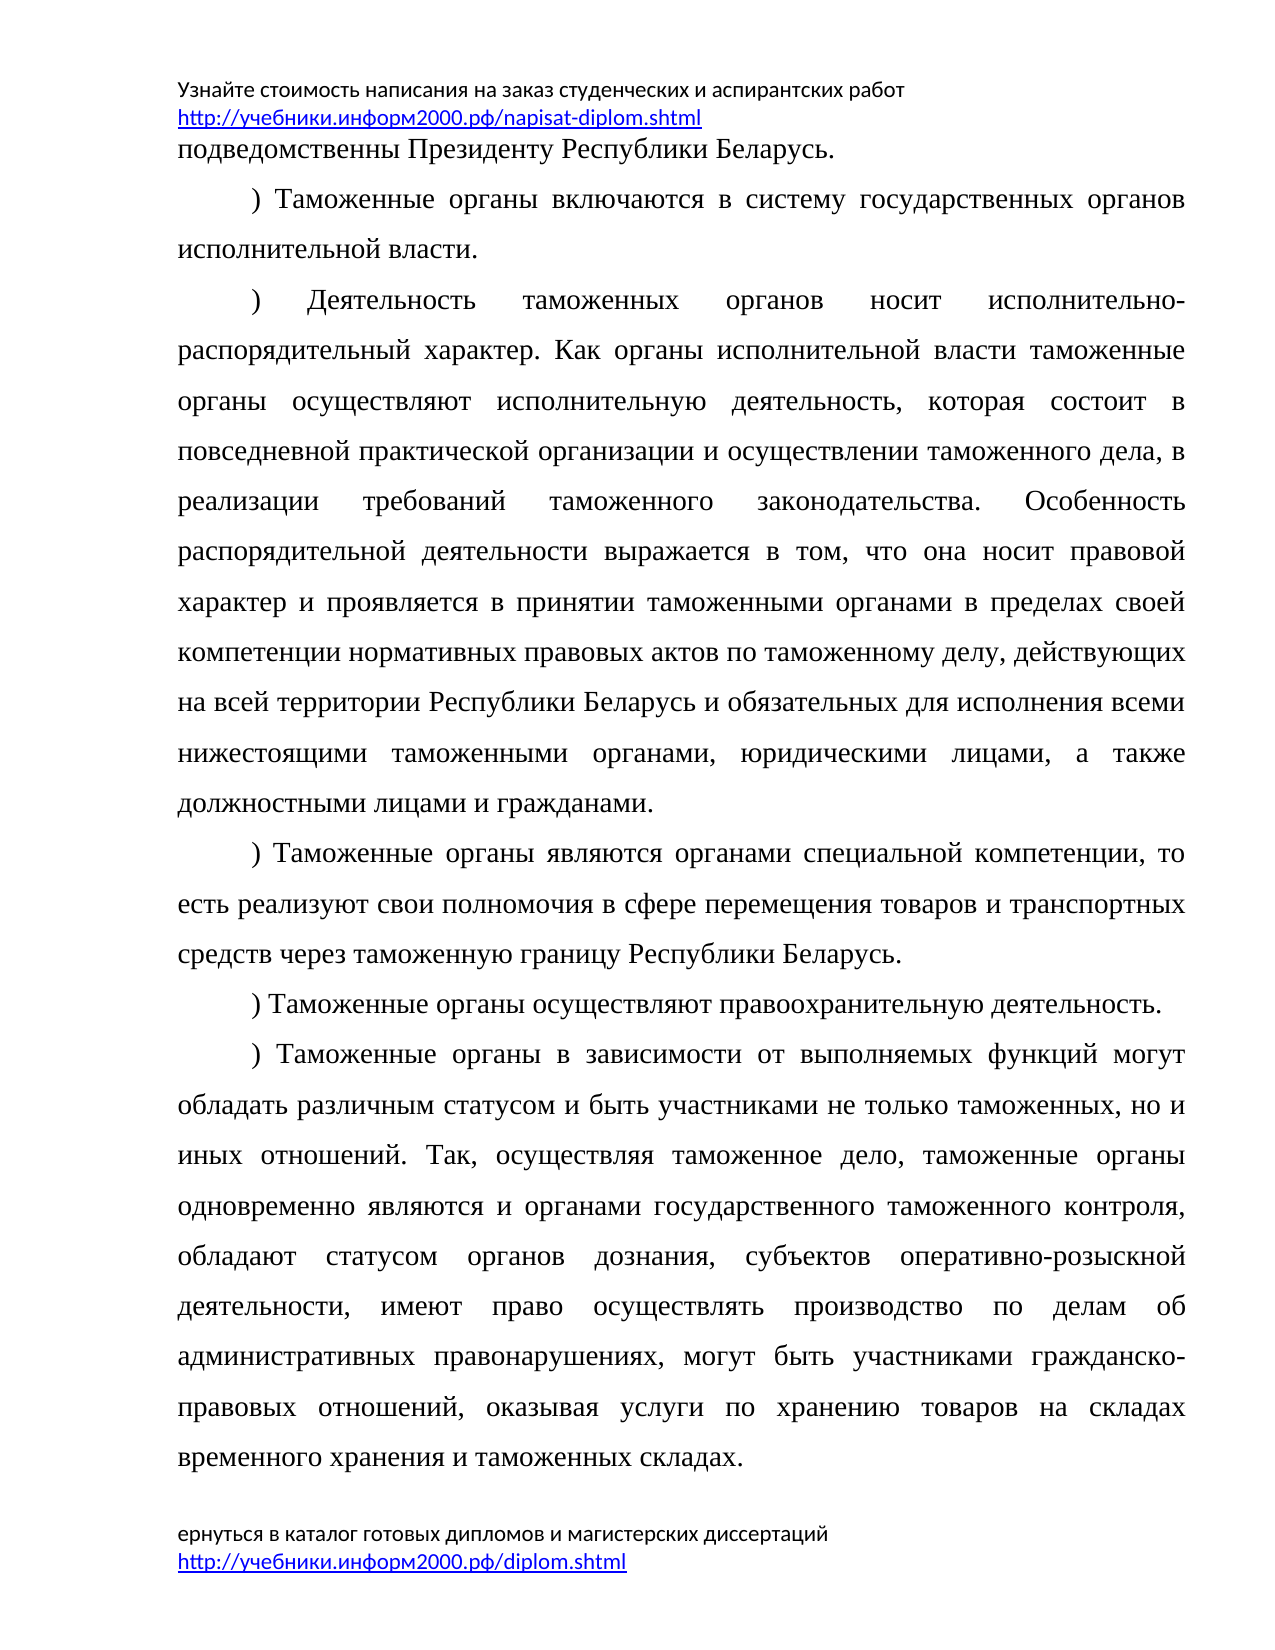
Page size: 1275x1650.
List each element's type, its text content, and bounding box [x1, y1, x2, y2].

text ) Таможенные органы являются органами специальной компетенции, то есть реализуют свои полномочия в сфере перемещения товаров и транспортных средств через таможенную границу Республики Беларусь. [177, 835, 1186, 969]
text ) Таможенные органы в зависимости от выполняемых функций могут обладать различным статусом и быть участниками не только таможенных, но и иных отношений. Так, осуществляя таможенное дело, таможенные органы одновременно являются и органами государственного таможенного контроля, обладают статусом органов дознания, субъектов оперативно-розыскной деятельности, имеют право осуществлять производство по делам об административных правонарушениях, могут быть участниками гражданско-правовых отношений, оказывая услуги по хранению товаров на складах временного хранения и таможенных складах. [177, 1037, 1186, 1473]
text ) Деятельность таможенных органов носит исполнительно-распорядительный характер. Как органы исполнительной власти таможенные органы осуществляют исполнительную деятельность, которая состоит в повседневной практической организации и осуществлении таможенного дела, в реализации требований таможенного законодательства. Особенность распорядительной деятельности выражается в том, что она носит правовой характер и проявляется в принятии таможенными органами в пределах своей компетенции нормативных правовых актов по таможенному делу, действующих на всей территории Республики Беларусь и обязательных для исполнения всеми нижестоящими таможенными органами, юридическими лицами, а также должностными лицами и гражданами. [177, 282, 1186, 819]
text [177, 131, 1186, 164]
text ) Таможенные органы осуществляют правоохранительную деятельность. [177, 986, 1186, 1020]
text ) Таможенные органы включаются в систему государственных органов исполнительной власти. [177, 181, 1186, 265]
